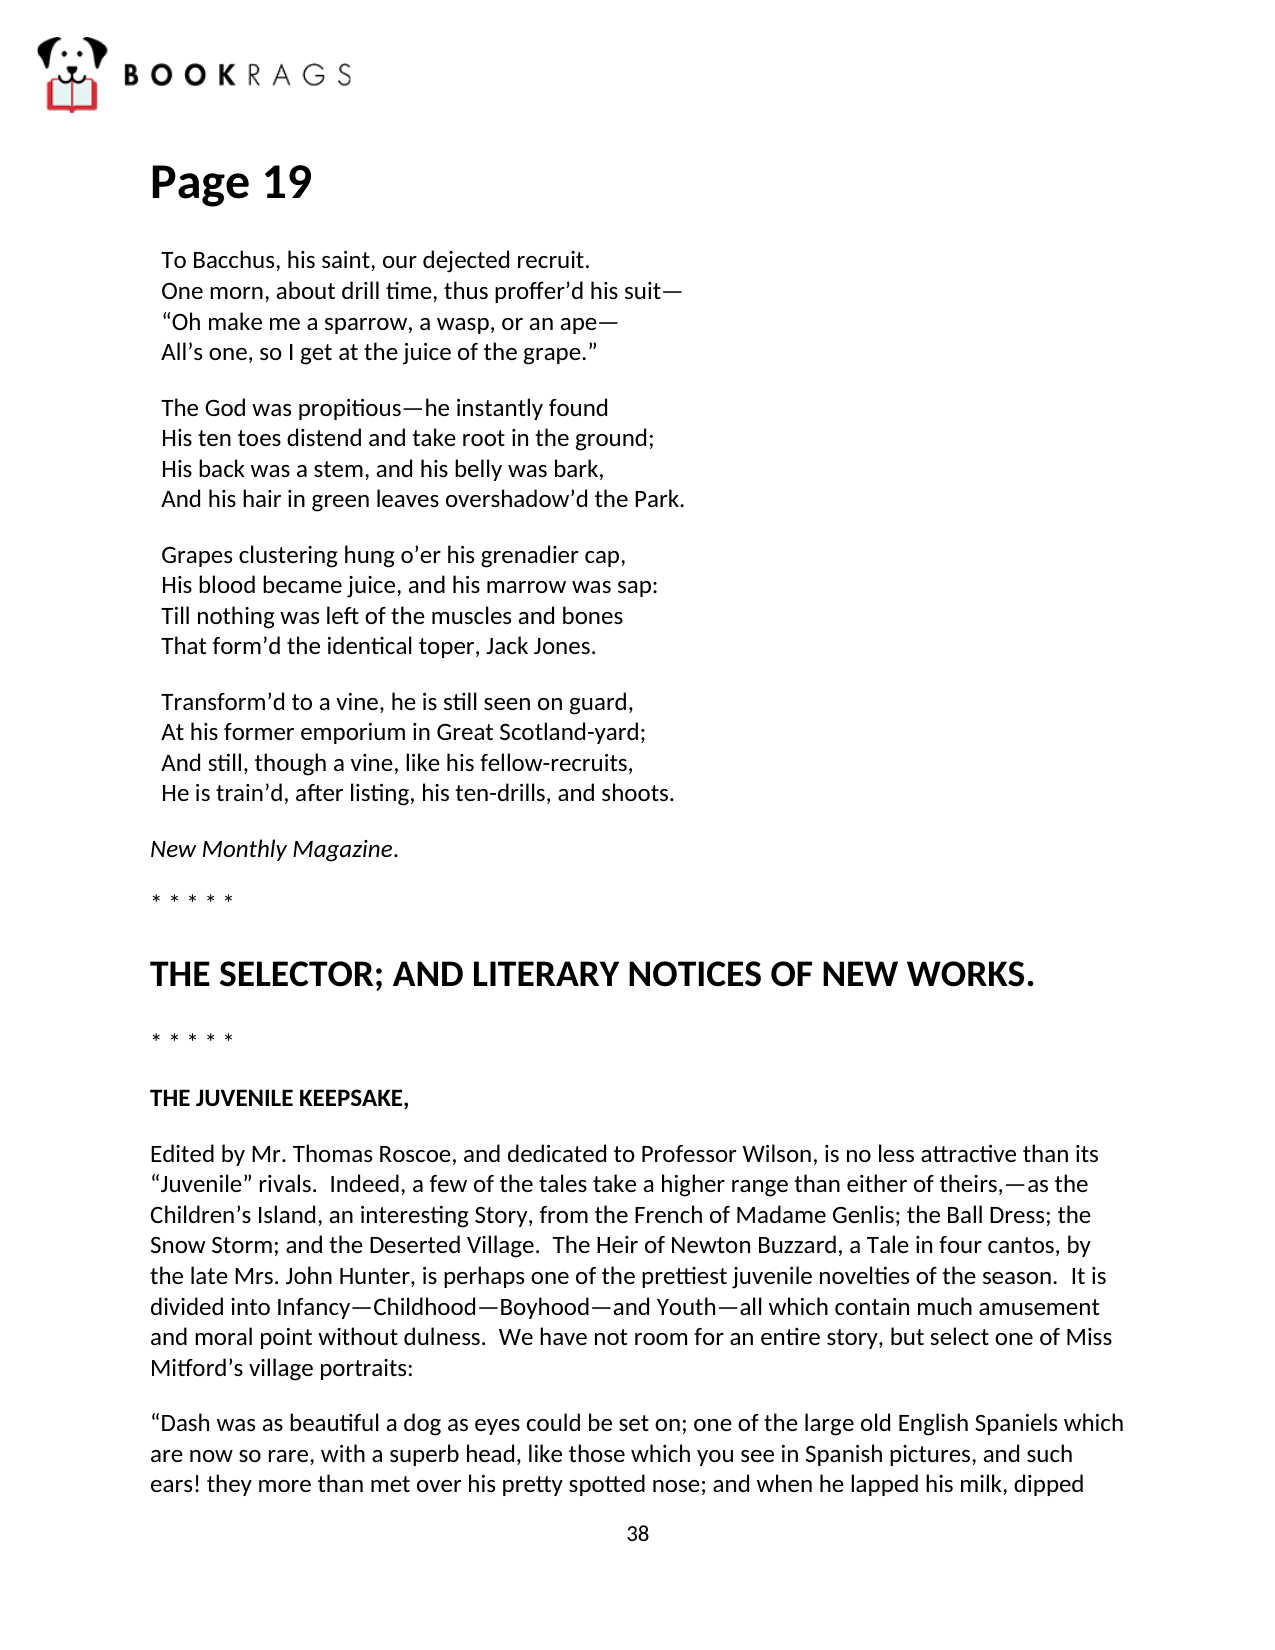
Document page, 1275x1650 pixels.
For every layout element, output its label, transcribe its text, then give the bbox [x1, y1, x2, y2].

text * * * * * [150, 888, 1125, 919]
text New Monthly Magazine. [150, 833, 1125, 863]
picture [37, 37, 351, 113]
text The God was propitious—­he instantly found His ten toes distend and take root in the ground; His back was a stem, and his belly was bark, And his hair in green leaves overshadow’d the Park. [150, 392, 1125, 514]
text THE SELECTOR; AND LITERARY NOTICES OF NEW WORKS. [150, 950, 1125, 996]
text Grapes clustering hung o’er his grenadier cap, His blood became juice, and his marrow was sap: Till nothing was left of the muscles and bones That form’d the identical toper, Jack Jones. [150, 539, 1125, 661]
text Page 19 [150, 150, 1125, 211]
text THE JUVENILE KEEPSAKE, [150, 1083, 1125, 1113]
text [150, 1407, 1125, 1499]
text To Bacchus, his saint, our dejected recruit. One morn, about drill time, thus proffer’d his suit—­ “Oh make me a sparrow, a wasp, or an ape—­ All’s one, so I get at the juice of the grape.” [150, 244, 1125, 367]
text Transform’d to a vine, he is still seen on guard, At his former emporium in Great Scotland-yard; And still, though a vine, like his fellow-recruits, He is train’d, after listing, his ten-drills, and shoots. [150, 686, 1125, 808]
text Edited by Mr. Thomas Roscoe, and dedicated to Professor Wilson, is no less attractive than its “Juvenile” rivals. Indeed, a few of the tales take a higher range than either of theirs,—­as the Children’s Island, an interesting Story, from the French of Madame Genlis; the Ball Dress; the Snow Storm; and the Deserted Village. The Heir of Newton Buzzard, a Tale in four cantos, by the late Mrs. John Hunter, is perhaps one of the prettiest juvenile novelties of the season. It is divided into Infancy—­Childhood—­Boyhood—­and Youth—­all which contain much amusement and moral point without dulness. We have not room for an entire story, but select one of Miss Mitford’s village portraits: [150, 1138, 1125, 1382]
text * * * * * [150, 1027, 1125, 1058]
